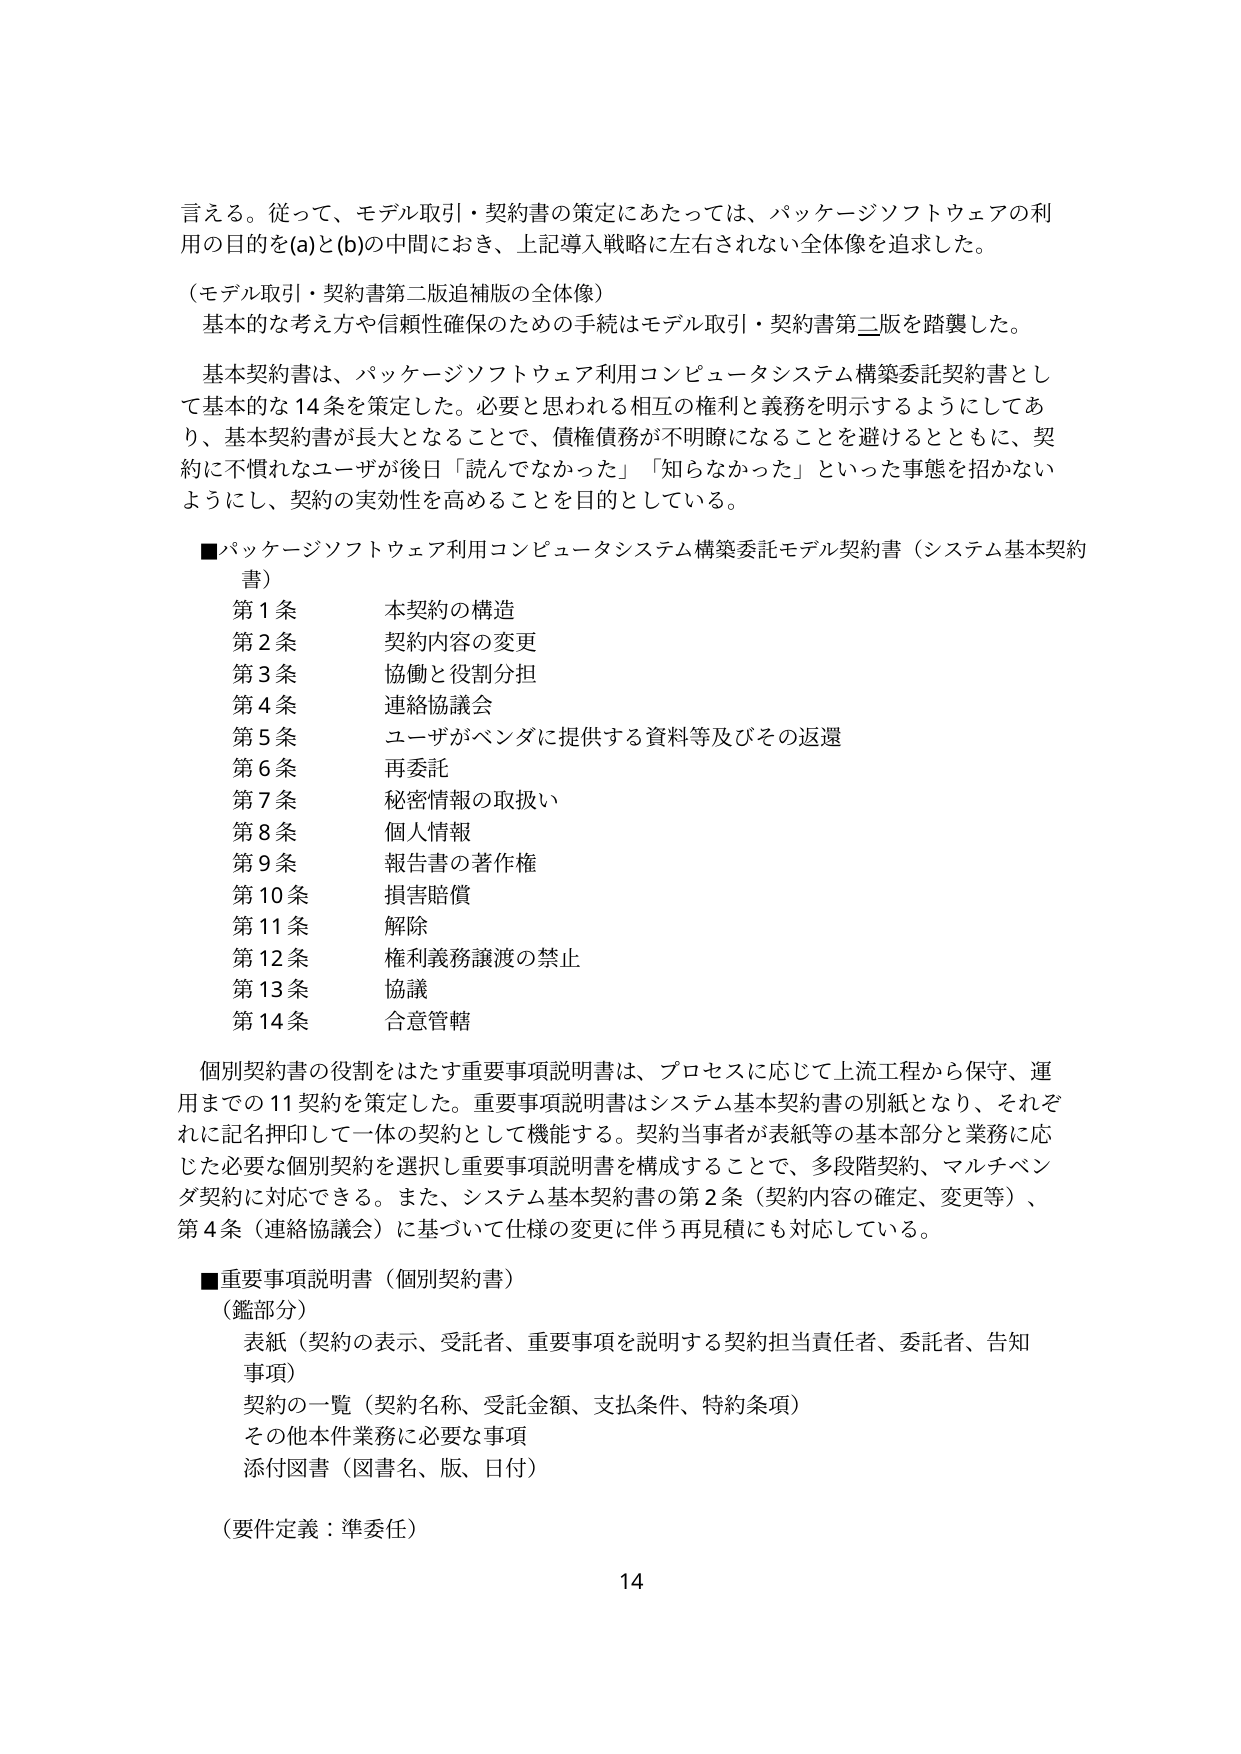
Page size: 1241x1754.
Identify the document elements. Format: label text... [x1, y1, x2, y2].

list 第8条 個人情報 [232, 815, 1041, 846]
list 第1条 本契約の構造 [232, 594, 1041, 625]
list 第2条 契約内容の変更 [232, 625, 1041, 657]
list ■パッケージソフトウェア利用コンピュータシステム構築委託モデル契約書（システム基本契約書） [199, 534, 1129, 594]
list 第3条 協働と役割分担 [232, 657, 1041, 688]
list 第9条 報告書の著作権 [232, 846, 1041, 878]
text 基本的な考え方や信頼性確保のための手続はモデル取引・契約書第二版を踏襲した。 [180, 307, 1060, 339]
text 個別契約書の役割をはたす重要事項説明書は、プロセスに応じて上流工程から保守、運用までの11契約を策定した。重要事項説明書はシステム基本契約書の別紙となり、それぞれに記名押印して一体の契約として機能する。契約当事者が表紙等の基本部分と業務に応じた必要な個別契約を選択し重要事項説明書を構成することで、多段階契約、マルチベンダ契約に対応できる。また、システム基本契約書の第2条（契約内容の確定、変更等）、第4条（連絡協議会）に基づいて仕様の変更に伴う再見積にも対応している。 [177, 1054, 1063, 1243]
list 第6条 再委託 [232, 752, 1041, 783]
list 第12条 権利義務譲渡の禁止 [232, 941, 1041, 972]
subtitle （モデル取引・契約書第二版追補版の全体像） [177, 277, 1063, 307]
list ■重要事項説明書（個別契約書） [199, 1262, 1053, 1294]
text 基本契約書は、パッケージソフトウェア利用コンピュータシステム構築委託契約書として基本的な14条を策定した。必要と思われる相互の権利と義務を明示するようにしてあり、基本契約書が長大となることで、債権債務が不明瞭になることを避けるとともに、契約に不慣れなユーザが後日「読んでなかった」「知らなかった」といった事態を招かないようにし、契約の実効性を高めることを目的としている。 [180, 358, 1060, 515]
list 第7条 秘密情報の取扱い [232, 783, 1041, 815]
list 契約の一覧（契約名称、受託金額、支払条件、特約条項） [243, 1388, 1041, 1419]
list 添付図書（図書名、版、日付） [243, 1451, 1041, 1482]
list 第10条 損害賠償 [232, 878, 1041, 909]
list 第13条 協議 [232, 972, 1041, 1004]
list 第4条 連絡協議会 [232, 688, 1041, 720]
list 第14条 合意管轄 [232, 1004, 1041, 1036]
list 第5条 ユーザがベンダに提供する資料等及びその返還 [232, 720, 1041, 752]
list （鑑部分） [210, 1294, 1041, 1325]
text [180, 196, 1060, 259]
list 表紙（契約の表示、受託者、重要事項を説明する契約担当責任者、委託者、告知事項） [243, 1325, 1041, 1388]
list その他本件業務に必要な事項 [243, 1419, 1041, 1451]
list 第11条 解除 [232, 909, 1041, 941]
list （要件定義：準委任） [210, 1512, 1074, 1544]
